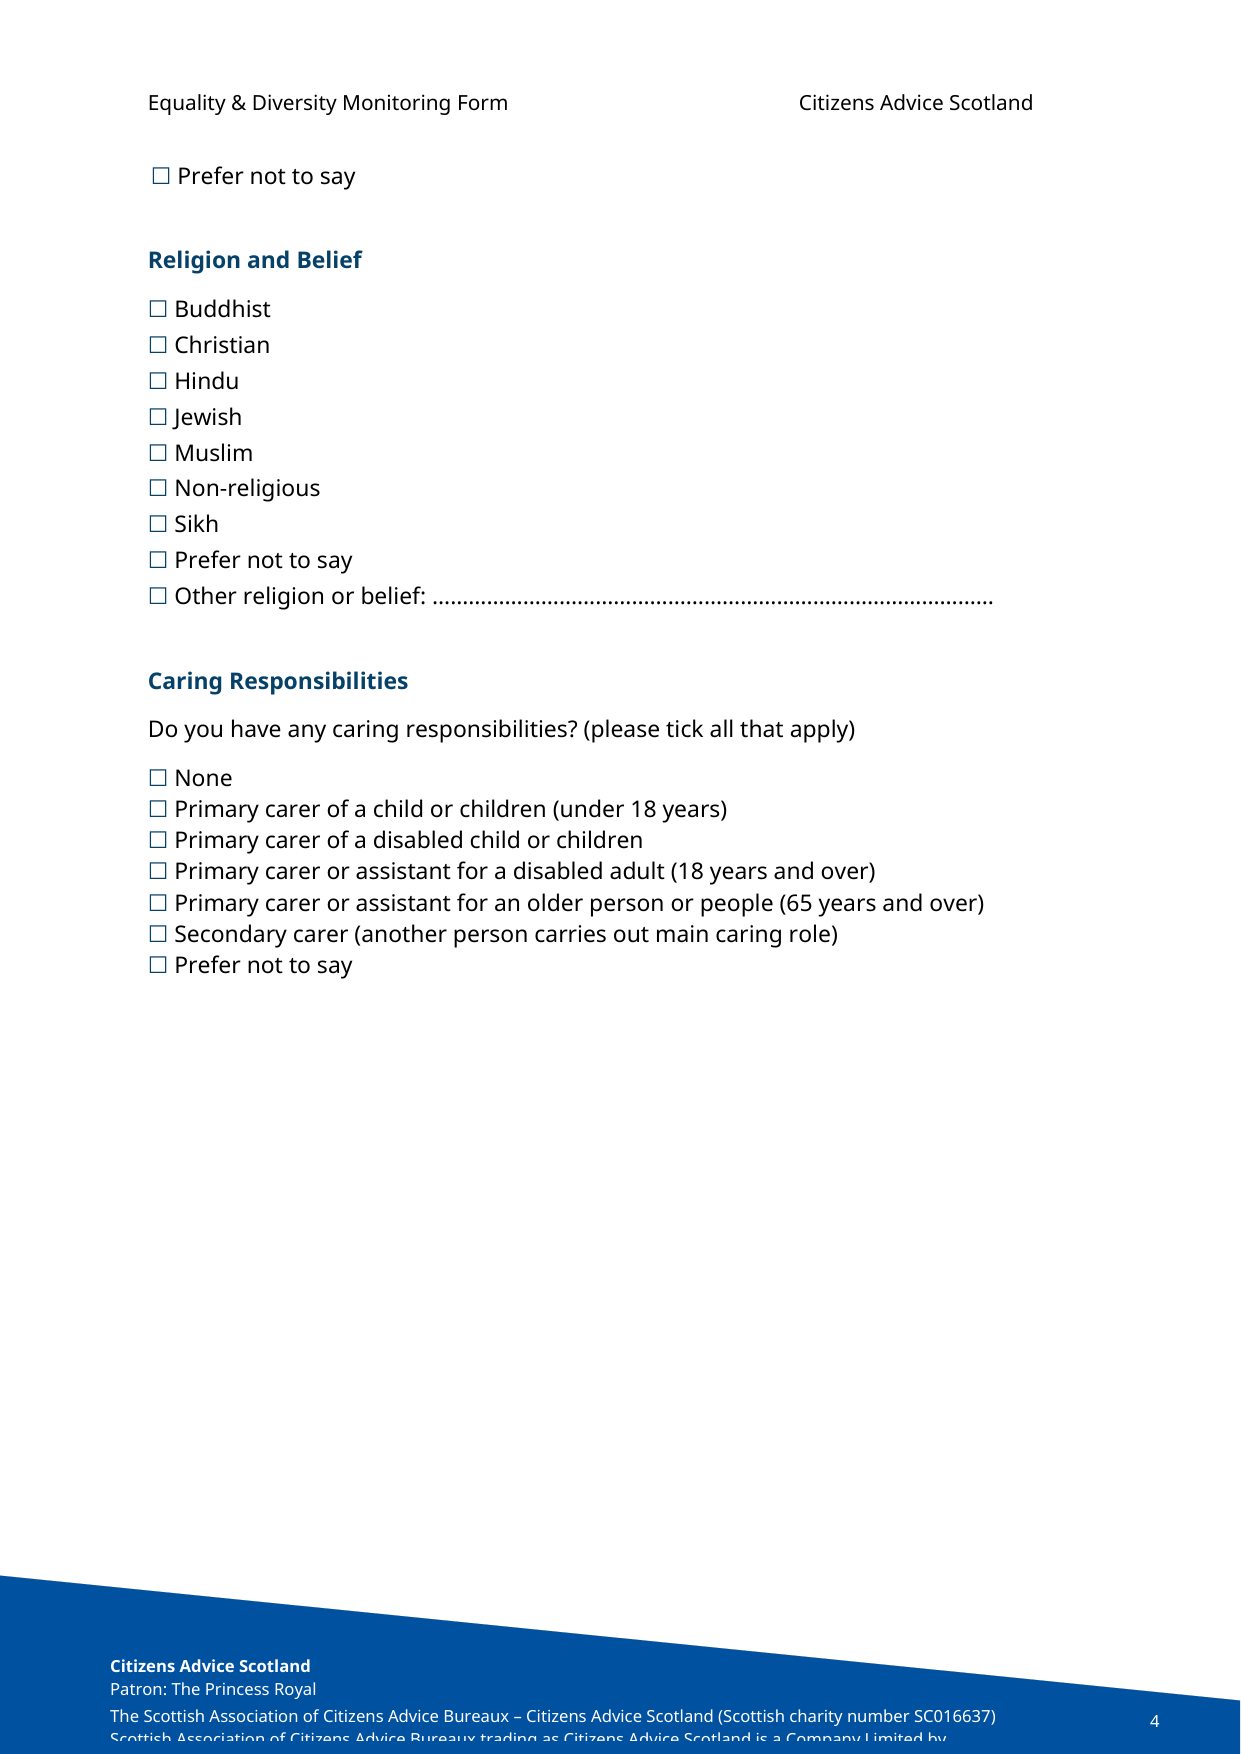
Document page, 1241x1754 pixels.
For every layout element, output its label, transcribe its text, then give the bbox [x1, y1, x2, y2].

text Do you have any caring responsibilities? (please tick all that apply) [148, 713, 1005, 744]
text Secondary carer (another person carries out main caring role) [148, 918, 1005, 949]
text Prefer not to say [148, 949, 1005, 980]
text Primary carer of a disabled child or children [148, 824, 1005, 855]
text None [148, 761, 1005, 793]
text Primary carer or assistant for a disabled adult (18 years and over) [148, 855, 1005, 886]
text Religion and Belief [148, 244, 1005, 276]
picture [0, 1573, 1241, 1754]
text Buddhist [148, 293, 1005, 324]
text Sikh [148, 508, 1005, 539]
text Primary carer or assistant for an older person or people (65 years and over) [148, 886, 1005, 918]
text Primary carer of a child or children (under 18 years) [148, 793, 1005, 824]
text Christian [148, 329, 1005, 360]
text Muslim [148, 436, 1005, 468]
text Prefer not to say [148, 544, 1005, 576]
text Jewish [148, 401, 1005, 432]
text Prefer not to say [148, 160, 1005, 191]
text Caring Responsibilities [148, 664, 1005, 696]
text Other religion or belief: ………………………………………………………………………………… [148, 580, 1005, 611]
text Hindu [148, 364, 1005, 396]
text Non-religious [148, 472, 1005, 504]
